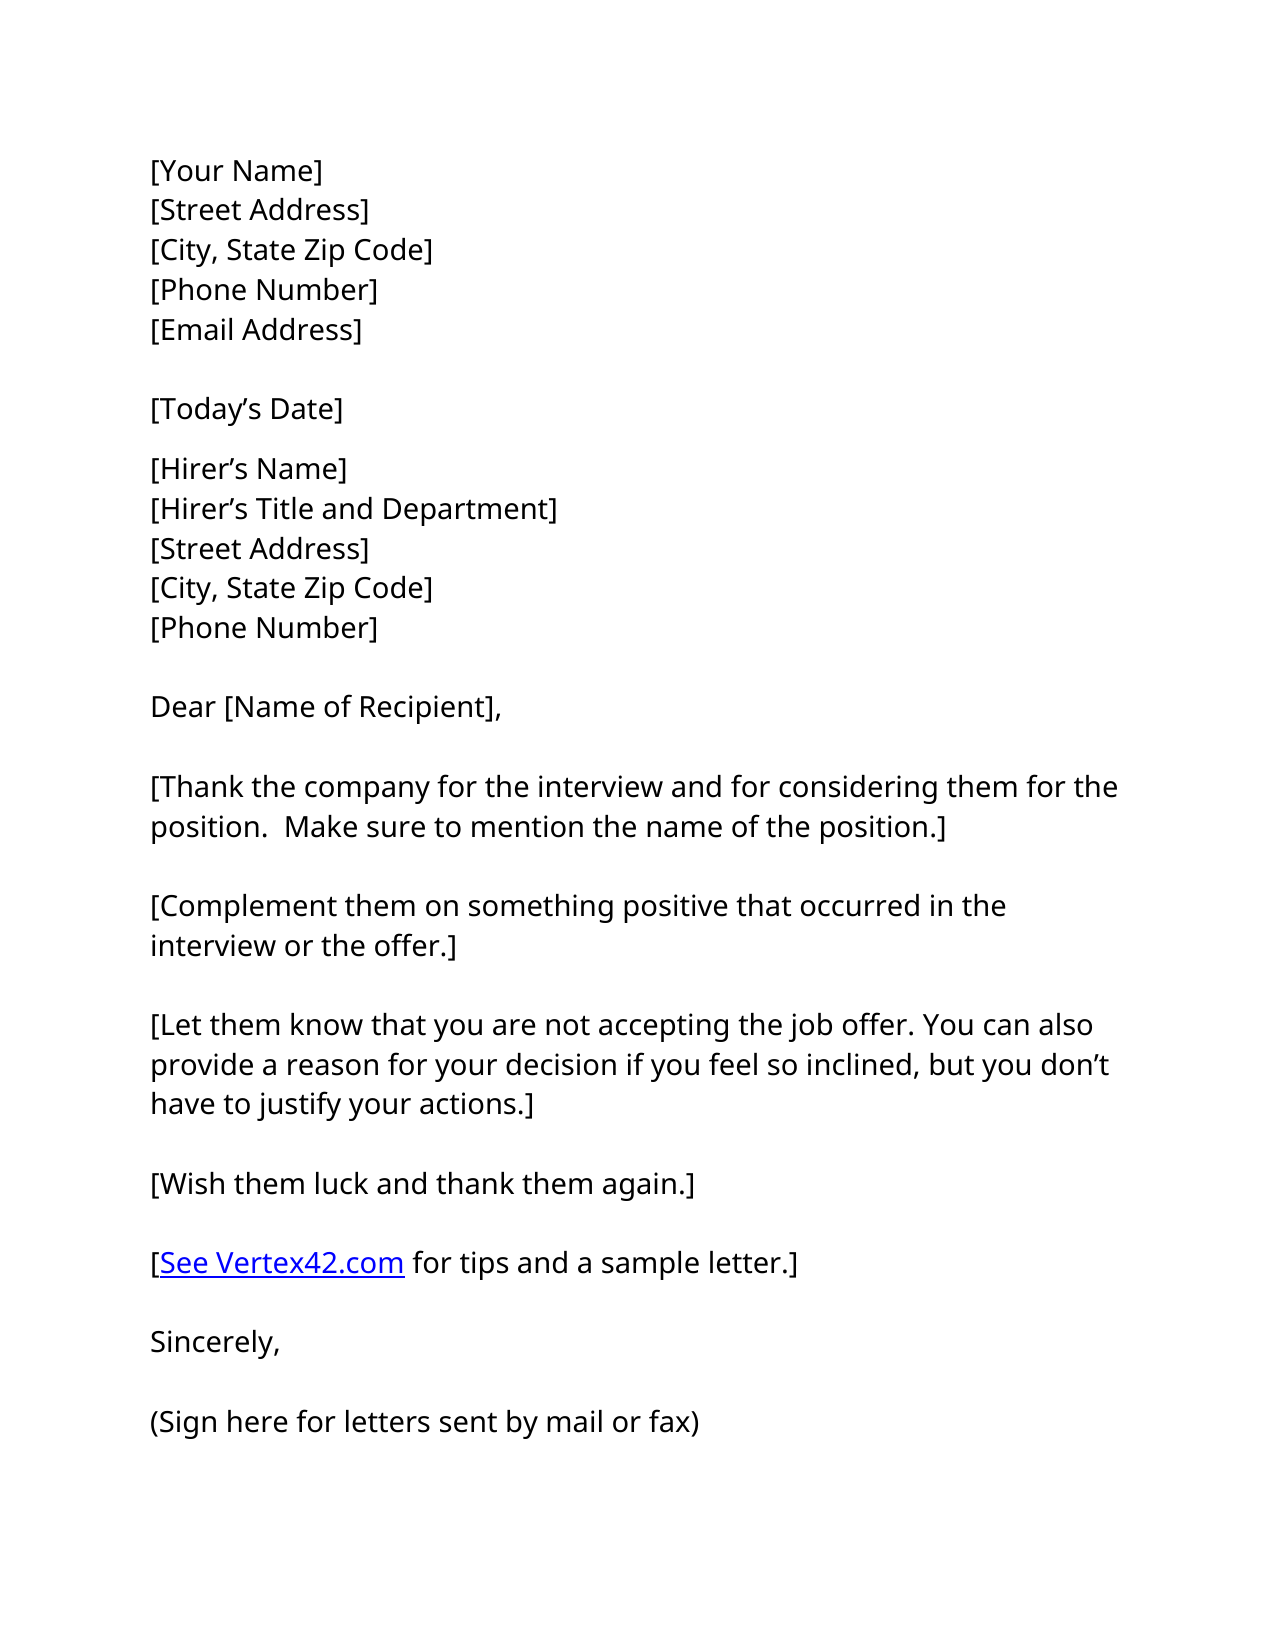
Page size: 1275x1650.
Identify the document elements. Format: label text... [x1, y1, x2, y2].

text [Phone Number] [150, 607, 1125, 647]
text Sincerely, [150, 1322, 1125, 1361]
text [City, State Zip Code] [150, 229, 1125, 269]
text [Thank the company for the interview and for considering them for the position. Make sure to mention the name of the position.] [150, 766, 1125, 846]
text [Your Name] [150, 150, 1125, 190]
text [Phone Number] [150, 269, 1125, 309]
text [Complement them on something positive that occurred in the interview or the offer.] [150, 885, 1125, 964]
text [Wish them luck and thank them again.] [150, 1163, 1125, 1203]
text [Hirer’s Title and Department] [150, 488, 1125, 528]
text [Let them know that you are not accepting the job offer. You can also provide a reason for your decision if you feel so inclined, but you don’t have to justify your actions.] [150, 1004, 1125, 1123]
text [Street Address] [150, 190, 1125, 229]
text (Sign here for letters sent by mail or fax) [150, 1401, 1125, 1441]
text [City, State Zip Code] [150, 568, 1125, 607]
text [Hirer’s Name] [150, 449, 1125, 488]
text [Today’s Date] [150, 388, 1125, 428]
text [See Vertex42.com for tips and a sample letter.] [150, 1242, 1125, 1282]
text [Street Address] [150, 528, 1125, 568]
text Dear [Name of Recipient], [150, 687, 1125, 726]
text [Email Address] [150, 309, 1125, 348]
